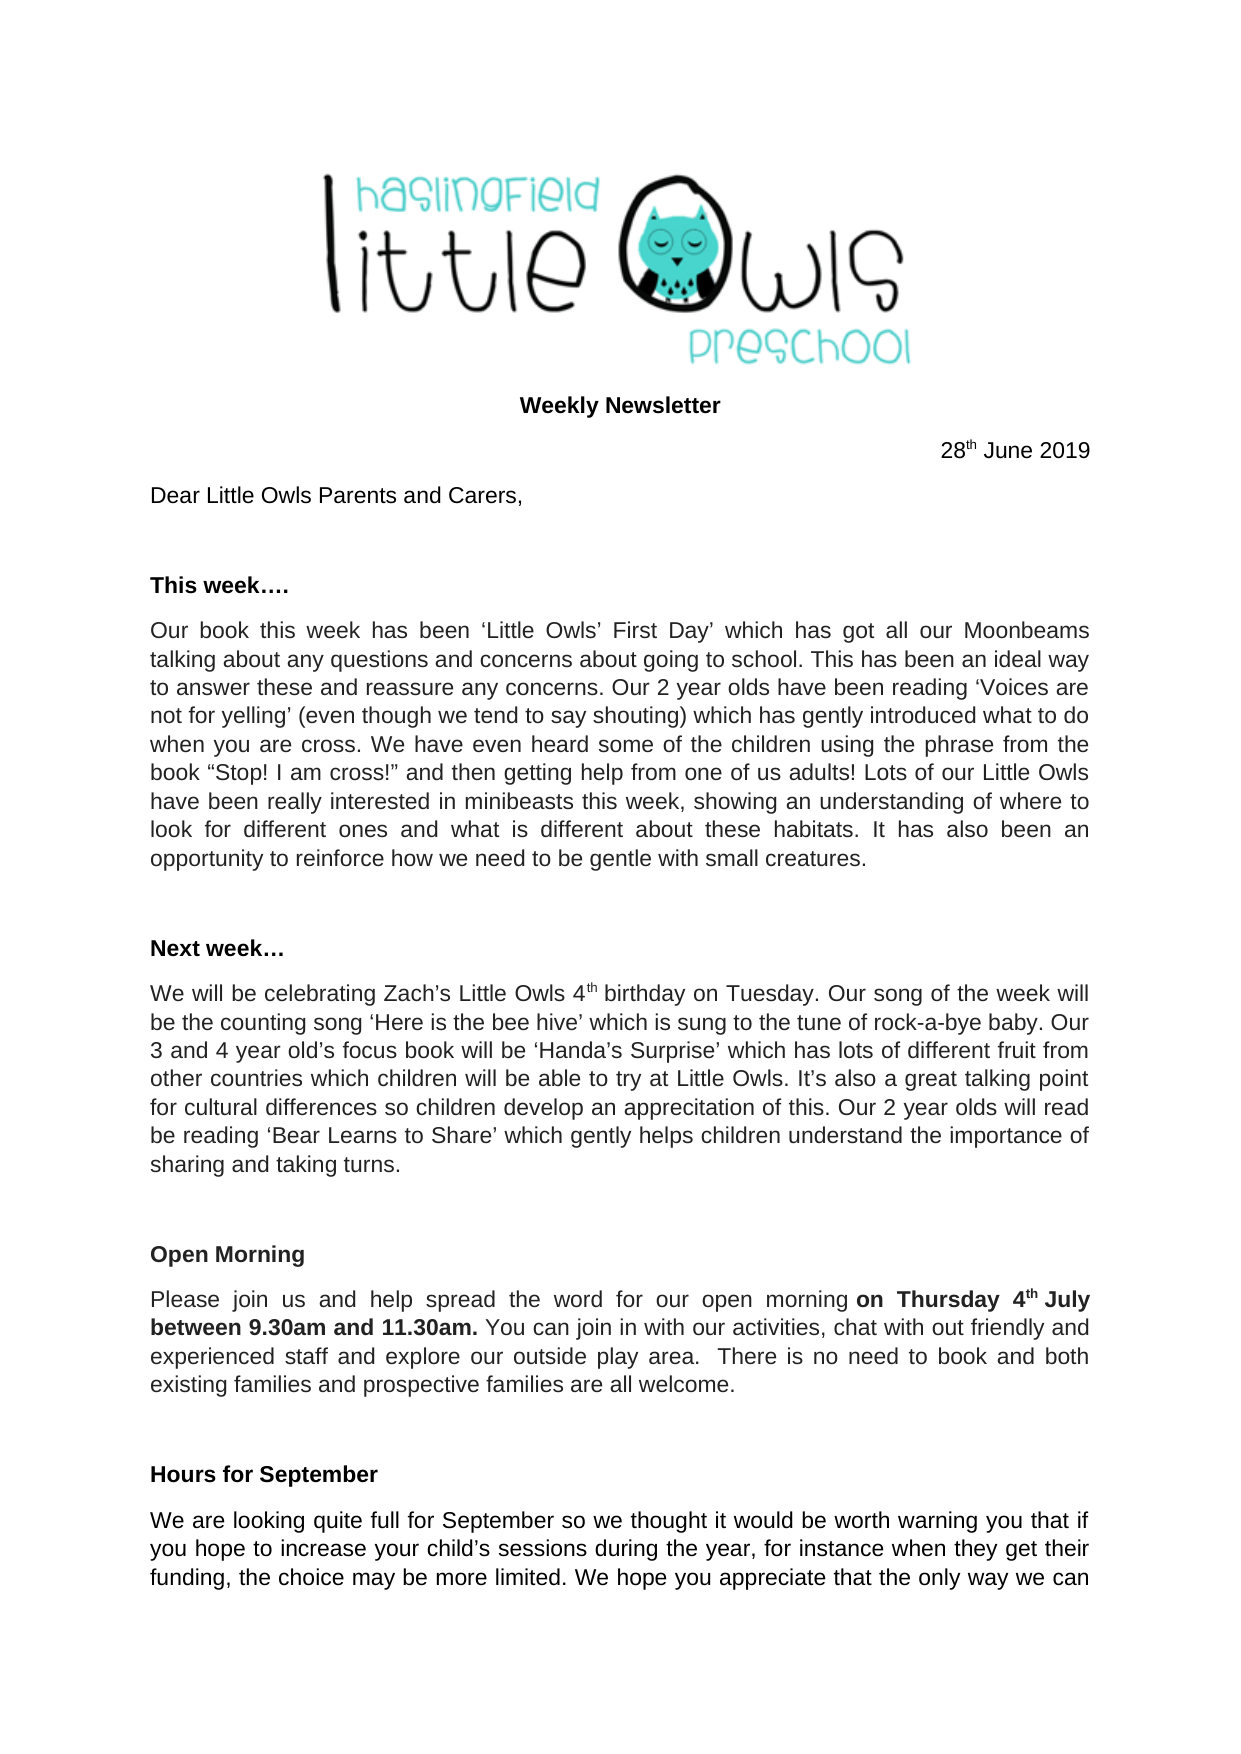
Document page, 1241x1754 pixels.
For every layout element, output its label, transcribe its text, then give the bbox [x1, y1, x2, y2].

text Next week… [150, 935, 1090, 961]
text Our book this week has been ‘Little Owls’ First Day’ which has got all our Moonbeams talking about any questions and concerns about going to school. This has been an ideal way to answer these and reassure any concerns. Our 2 year olds have been reading ‘Voices are not for yelling’ (even though we tend to say shouting) which has gently introduced what to do when you are cross. We have even heard some of the children using the phrase from the book “Stop! I am cross!” and then getting help from one of us adults! Lots of our Little Owls have been really interested in minibeasts this week, showing an understanding of where to look for different ones and what is different about these habitats. It has also been an opportunity to reinforce how we need to be gentle with small creatures. [150, 617, 1090, 871]
text This week…. [150, 572, 1090, 598]
text Hours for September [150, 1461, 1090, 1488]
text Weekly Newsletter [150, 392, 1090, 418]
text We will be celebrating Zach’s Little Owls 4th birthday on Tuesday. Our song of the week will be the counting song ‘Here is the bee hive’ which is sung to the tune of rock-a-bye baby. Our 3 and 4 year old’s focus book will be ‘Handa’s Surprise’ which has lots of different fruit from other countries which children will be able to try at Little Owls. It’s also a great talking point for cultural differences so children develop an apprecitation of this. Our 2 year olds will read be reading ‘Bear Learns to Share’ which gently helps children understand the importance of sharing and taking turns. [150, 980, 1090, 1177]
text 28th June 2019 [150, 437, 1090, 463]
picture [300, 150, 933, 387]
text Please join us and help spread the word for our open morning on Thursday 4th July between 9.30am and 11.30am. You can join in with our activities, chat with out friendly and experienced staff and explore our outside play area. There is no need to book and both existing families and prospective families are all welcome. [150, 1286, 1090, 1398]
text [150, 1507, 1090, 1590]
text Dear Little Owls Parents and Carers, [150, 482, 1090, 508]
text Open Morning [150, 1241, 1090, 1267]
